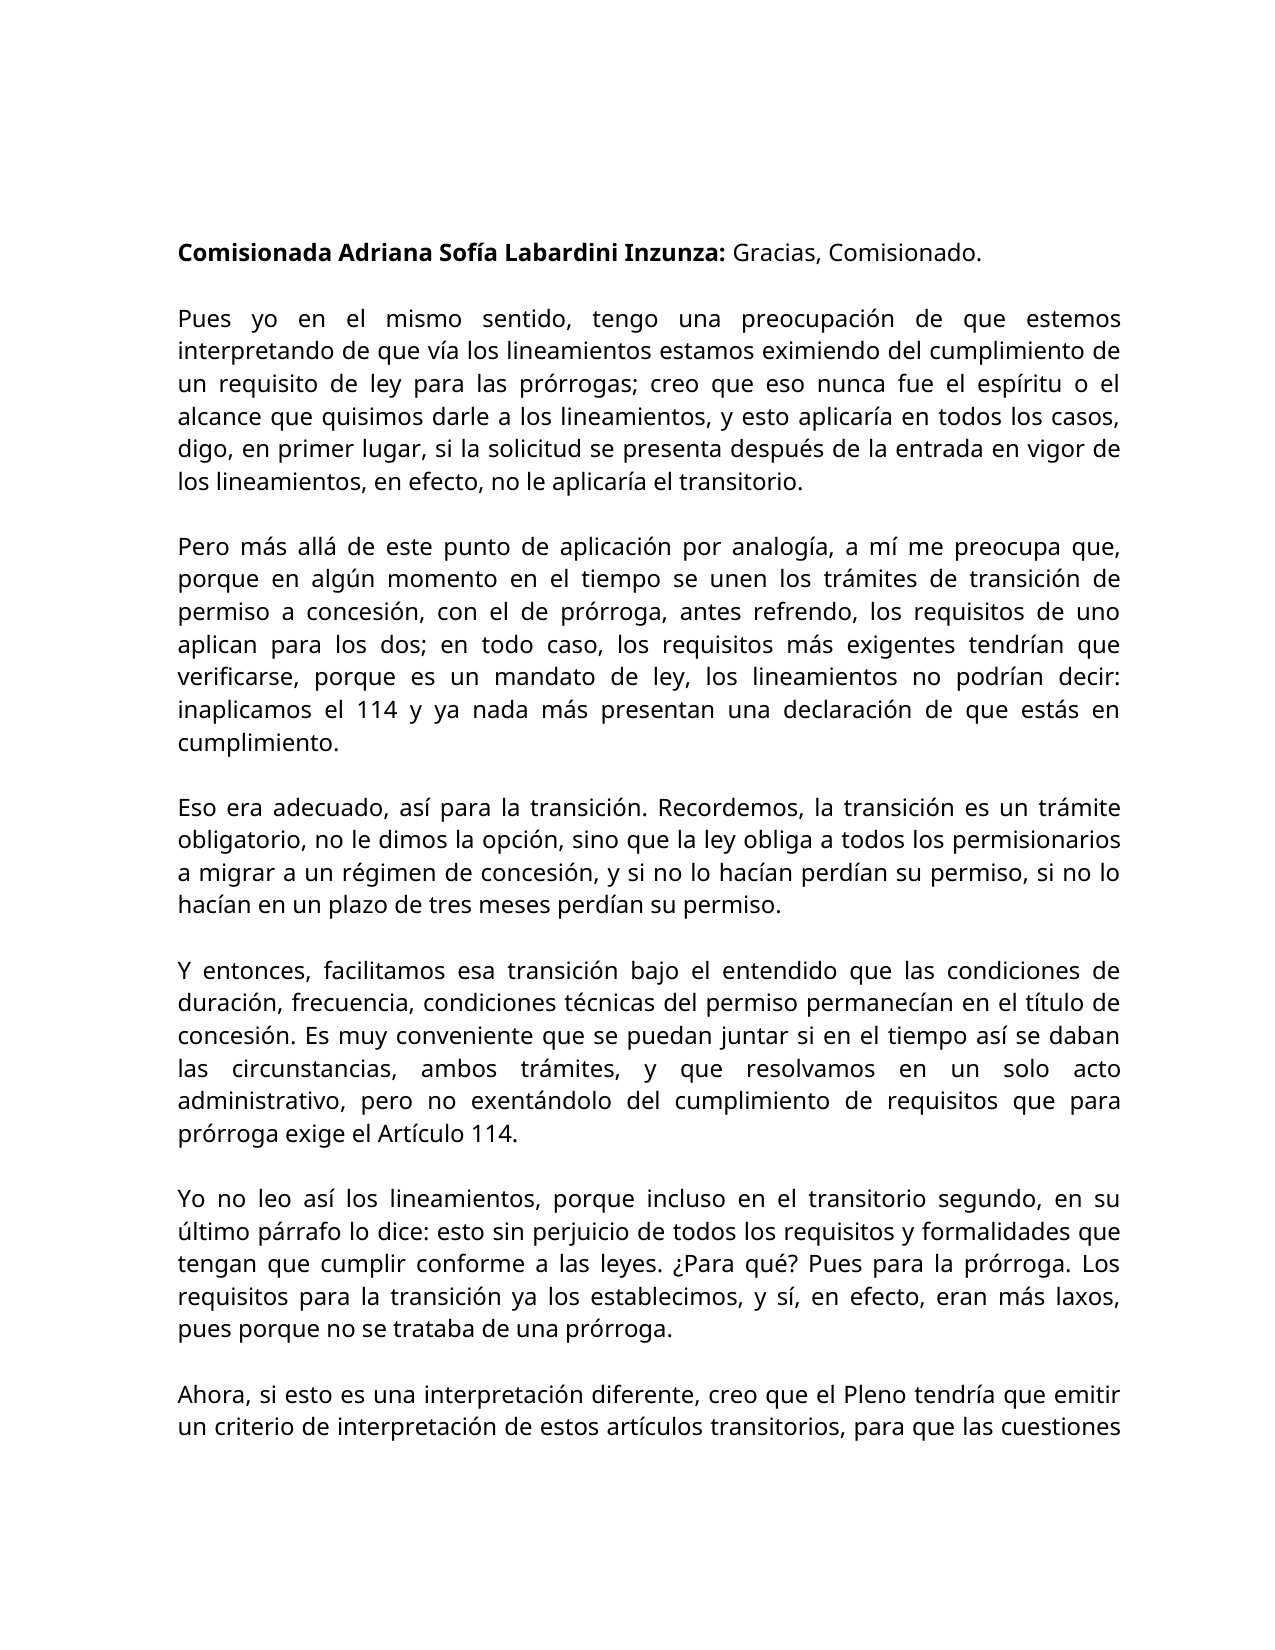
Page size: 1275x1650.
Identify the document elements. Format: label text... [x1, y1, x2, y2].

text Pero más allá de este punto de aplicación por analogía, a mí me preocupa que, porque en algún momento en el tiempo se unen los trámites de transición de permiso a concesión, con el de prórroga, antes refrendo, los requisitos de uno aplican para los dos; en todo caso, los requisitos más exigentes tendrían que verificarse, porque es un mandato de ley, los lineamientos no podrían decir: inaplicamos el 114 y ya nada más presentan una declaración de que estás en cumplimiento. [177, 530, 1122, 758]
text Yo no leo así los lineamientos, porque incluso en el transitorio segundo, en su último párrafo lo dice: esto sin perjuicio de todos los requisitos y formalidades que tengan que cumplir conforme a las leyes. ¿Para qué? Pues para la prórroga. Los requisitos para la transición ya los establecimos, y sí, en efecto, eran más laxos, pues porque no se trataba de una prórroga. [177, 1182, 1122, 1345]
text Comisionada Adriana Sofía Labardini Inzunza: Gracias, Comisionado. [177, 236, 1122, 269]
text Pues yo en el mismo sentido, tengo una preocupación de que estemos interpretando de que vía los lineamientos estamos eximiendo del cumplimiento de un requisito de ley para las prórrogas; creo que eso nunca fue el espíritu o el alcance que quisimos darle a los lineamientos, y esto aplicaría en todos los casos, digo, en primer lugar, si la solicitud se presenta después de la entrada en vigor de los lineamientos, en efecto, no le aplicaría el transitorio. [177, 301, 1122, 497]
text Y entonces, facilitamos esa transición bajo el entendido que las condiciones de duración, frecuencia, condiciones técnicas del permiso permanecían en el título de concesión. Es muy conveniente que se puedan juntar si en el tiempo así se daban las circunstancias, ambos trámites, y que resolvamos en un solo acto administrativo, pero no exentándolo del cumplimiento de requisitos que para prórroga exige el Artículo 114. [177, 953, 1122, 1149]
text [177, 1377, 1122, 1443]
text Eso era adecuado, así para la transición. Recordemos, la transición es un trámite obligatorio, no le dimos la opción, sino que la ley obliga a todos los permisionarios a migrar a un régimen de concesión, y si no lo hacían perdían su permiso, si no lo hacían en un plazo de tres meses perdían su permiso. [177, 791, 1122, 921]
